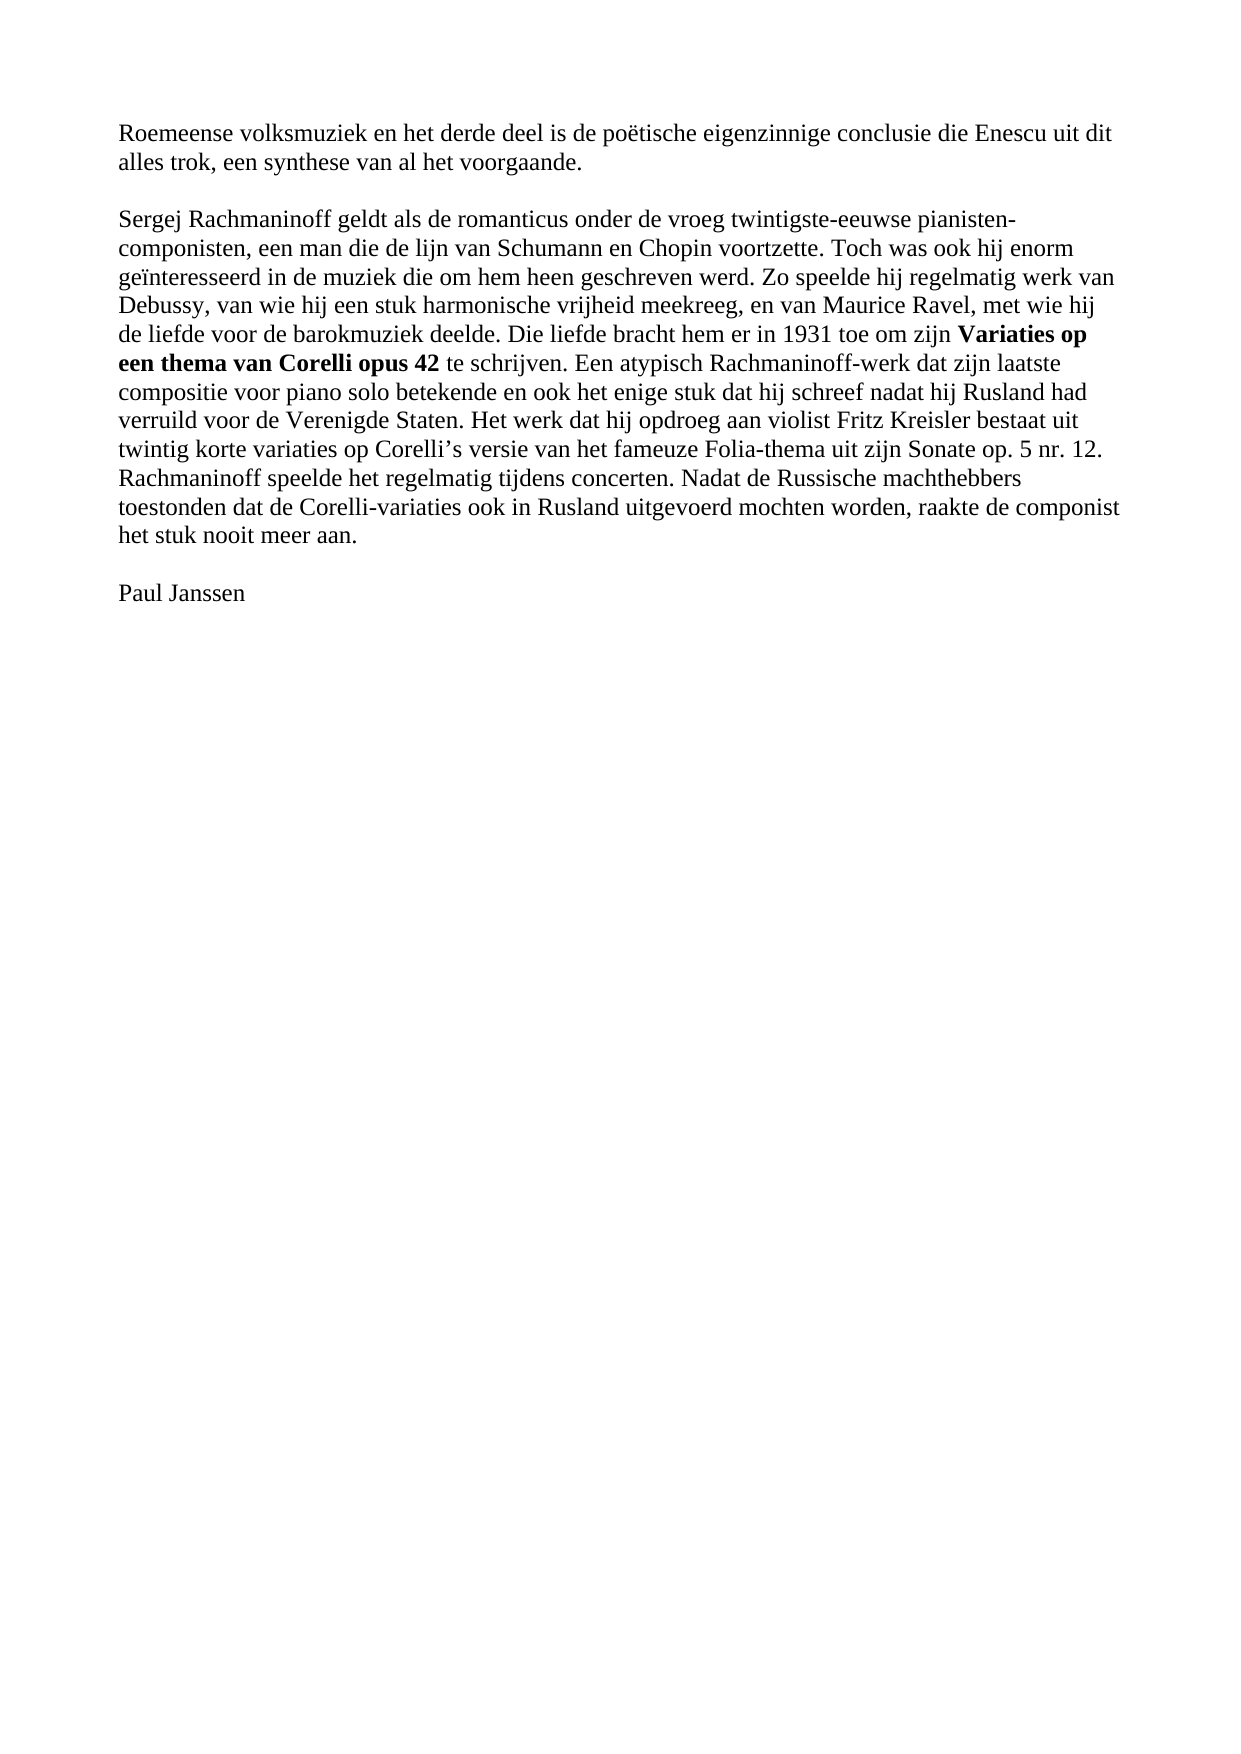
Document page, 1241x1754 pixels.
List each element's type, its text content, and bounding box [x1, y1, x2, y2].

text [118, 118, 1122, 176]
text Paul Janssen [118, 578, 1122, 607]
text Sergej Rachmaninoff geldt als de romanticus onder de vroeg twintigste-eeuwse pianisten-componisten, een man die de lijn van Schumann en Chopin voortzette. Toch was ook hij enorm geïnteresseerd in de muziek die om hem heen geschreven werd. Zo speelde hij regelmatig werk van Debussy, van wie hij een stuk harmonische vrijheid meekreeg, en van Maurice Ravel, met wie hij de liefde voor de barokmuziek deelde. Die liefde bracht hem er in 1931 toe om zijn Variaties op een thema van Corelli opus 42 te schrijven. Een atypisch Rachmaninoff-werk dat zijn laatste compositie voor piano solo betekende en ook het enige stuk dat hij schreef nadat hij Rusland had verruild voor de Verenigde Staten. Het werk dat hij opdroeg aan violist Fritz Kreisler bestaat uit twintig korte variaties op Corelli’s versie van het fameuze Folia-thema uit zijn Sonate op. 5 nr. 12. Rachmaninoff speelde het regelmatig tijdens concerten. Nadat de Russische machthebbers toestonden dat de Corelli-variaties ook in Rusland uitgevoerd mochten worden, raakte de componist het stuk nooit meer aan. [118, 204, 1122, 549]
